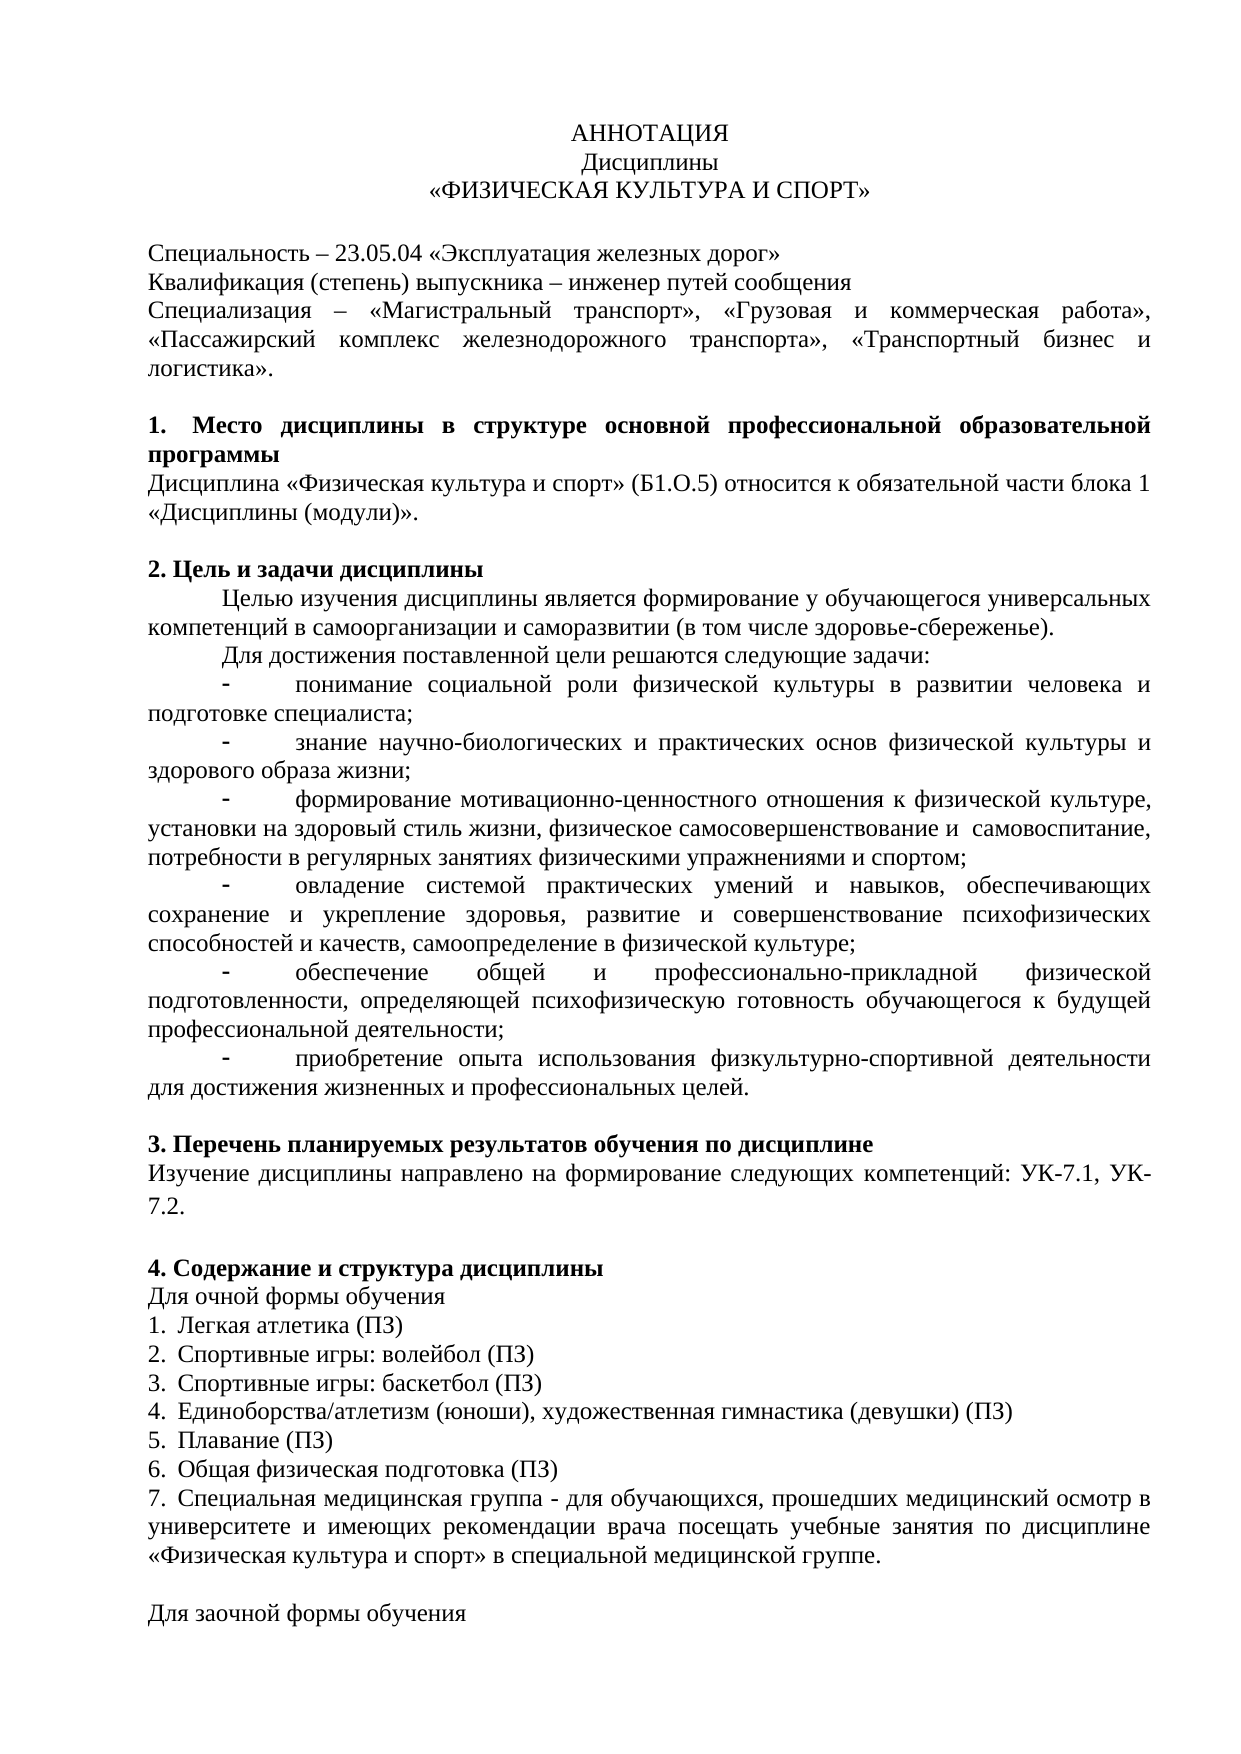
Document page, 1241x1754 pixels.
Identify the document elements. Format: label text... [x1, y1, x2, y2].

list Спортивные игры: волейбол (ПЗ) [148, 1339, 1152, 1368]
list знание научно-биологических и практических основ физической культуры и здорового образа жизни; [148, 727, 1152, 784]
text Квалификация (степень) выпускника – инженер путей сообщения [148, 267, 1152, 295]
list овладение системой практических умений и навыков, обеспечивающих сохранение и укрепление здоровья, развитие и совершенствование психофизических способностей и качеств, самоопределение в физической культуре; [148, 870, 1152, 957]
text 3. Перечень планируемых результатов обучения по дисциплине [148, 1129, 1152, 1158]
list Специальная медицинская группа - для обучающихся, прошедших медицинский осмотр в университете и имеющих рекомендации врача посещать учебные занятия по дисциплине «Физическая культура и спорт» в специальной медицинской группе. [148, 1483, 1152, 1569]
text Целью изучения дисциплины является формирование у обучающегося универсальных компетенций в самоорганизации и саморазвитии (в том числе здоровье-сбереженье). [148, 583, 1152, 640]
list приобретение опыта использования физкультурно-спортивной деятельности для достижения жизненных и профессиональных целей. [148, 1043, 1152, 1100]
list формирование мотивационно-ценностного отношения к физической культуре, установки на здоровый стиль жизни, физическое самосовершенствование и самовоспитание, потребности в регулярных занятиях физическими упражнениями и спортом; [148, 784, 1152, 870]
list обеспечение общей и профессионально-прикладной физической подготовленности, определяющей психофизическую готовность обучающегося к будущей профессиональной деятельности; [148, 957, 1152, 1043]
text 4. Содержание и структура дисциплины [148, 1253, 1152, 1281]
list Легкая атлетика (ПЗ) [148, 1310, 1152, 1339]
text 2. Цель и задачи дисциплины [148, 554, 1152, 583]
text Специализация – «Магистральный транспорт», «Грузовая и коммерческая работа», «Пассажирский комплекс железнодорожного транспорта», «Транспортный бизнес и логистика». [148, 295, 1152, 382]
text АННОТАЦИЯ [148, 118, 1152, 147]
list понимание социальной роли физической культуры в развитии человека и подготовке специалиста; [148, 669, 1152, 727]
list Плавание (ПЗ) [148, 1425, 1152, 1454]
text Дисциплина «Физическая культура и спорт» (Б1.О.5) относится к обязательной части блока 1 «Дисциплины (модули)». [148, 468, 1152, 525]
list Место дисциплины в структуре основной профессиональной образовательной программы [148, 410, 1152, 468]
text Для достижения поставленной цели решаются следующие задачи: [148, 640, 1152, 669]
text Изучение дисциплины направлено на формирование следующих компетенций: УК-7.1, УК-7.2. [148, 1158, 1152, 1220]
list Спортивные игры: баскетбол (ПЗ) [148, 1368, 1152, 1396]
text Специальность – 23.05.04 «Эксплуатация железных дорог» [148, 238, 1152, 267]
text «ФИЗИЧЕСКАЯ КУЛЬТУРА И СПОРТ» [148, 176, 1152, 204]
text Дисциплины [148, 147, 1152, 176]
list Единоборства/атлетизм (юноши), художественная гимнастика (девушки) (ПЗ) [148, 1396, 1152, 1425]
text Для очной формы обучения [148, 1281, 1152, 1310]
text Для заочной формы обучения [148, 1598, 1152, 1626]
list Общая физическая подготовка (ПЗ) [148, 1454, 1152, 1483]
